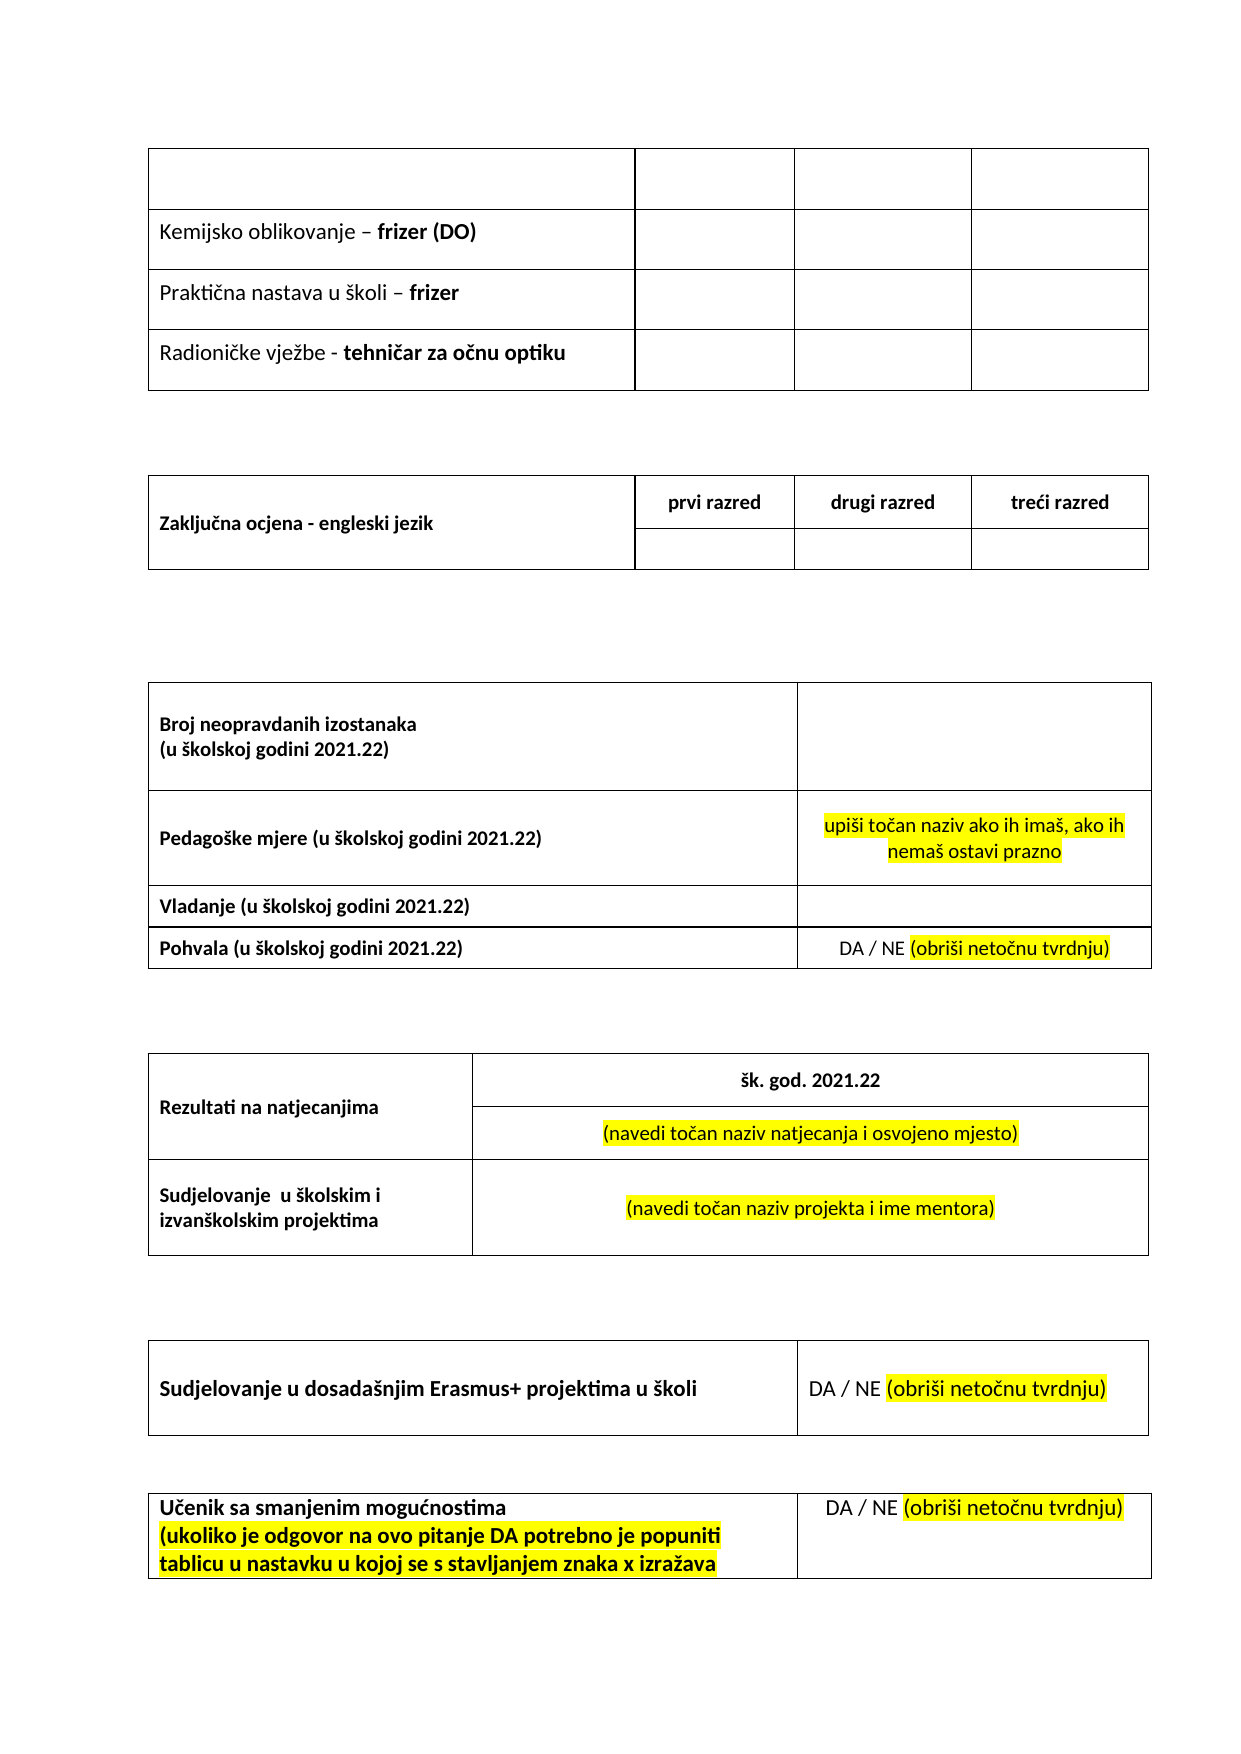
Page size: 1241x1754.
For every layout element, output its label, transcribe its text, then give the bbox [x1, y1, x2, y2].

table_cell [795, 210, 971, 269]
table_header [798, 683, 1151, 789]
table_cell Pedagoške mjere (u školskoj godini 2021.22) [149, 791, 797, 885]
table_cell [972, 149, 1148, 209]
table_header drugi razred [795, 476, 971, 528]
table_cell [795, 330, 971, 389]
table_cell Vladanje (u školskoj godini 2021.22) [149, 886, 797, 926]
table_cell [972, 270, 1148, 329]
table_header Broj neopravdanih izostanaka (u školskoj godini 2021.22) [149, 683, 797, 789]
table_cell [636, 529, 794, 569]
table_header Rezultati na natjecanjima [149, 1054, 472, 1159]
table_cell [636, 149, 794, 209]
table_cell upiši točan naziv ako ih imaš, ako ih nemaš ostavi prazno [798, 791, 1151, 885]
table_cell [972, 529, 1148, 569]
table_cell Kemijsko oblikovanje – frizer (DO) [149, 210, 634, 269]
table_cell [636, 270, 794, 329]
table_cell Radioničke vježbe - tehničar za očnu optiku [149, 330, 634, 389]
table_cell DA / NE (obriši netočnu tvrdnju) [798, 928, 1151, 968]
table_header DA / NE (obriši netočnu tvrdnju) [798, 1341, 1148, 1435]
table_cell [795, 529, 971, 569]
table_cell [798, 886, 1151, 926]
table_cell [972, 330, 1148, 389]
table_cell [972, 210, 1148, 269]
table_header šk. god. 2021.22 [473, 1054, 1148, 1106]
table_cell [636, 330, 794, 389]
table_cell [636, 210, 794, 269]
table_cell (navedi točan naziv natjecanja i osvojeno mjesto) [473, 1107, 1148, 1159]
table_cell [149, 149, 634, 209]
table_cell [795, 270, 971, 329]
table_cell Pohvala (u školskoj godini 2021.22) [149, 928, 797, 968]
table_header Sudjelovanje u dosadašnjim Erasmus+ projektima u školi [149, 1341, 797, 1435]
table_cell [795, 149, 971, 209]
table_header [798, 1494, 1151, 1577]
table_cell Sudjelovanje u školskim i izvanškolskim projektima [149, 1160, 472, 1255]
table_header treći razred [972, 476, 1148, 528]
table_cell (navedi točan naziv projekta i ime mentora) [473, 1160, 1148, 1255]
table_cell Praktična nastava u školi – frizer [149, 270, 634, 329]
table_header prvi razred [636, 476, 794, 528]
table_header Zaključna ocjena - engleski jezik [149, 476, 634, 569]
